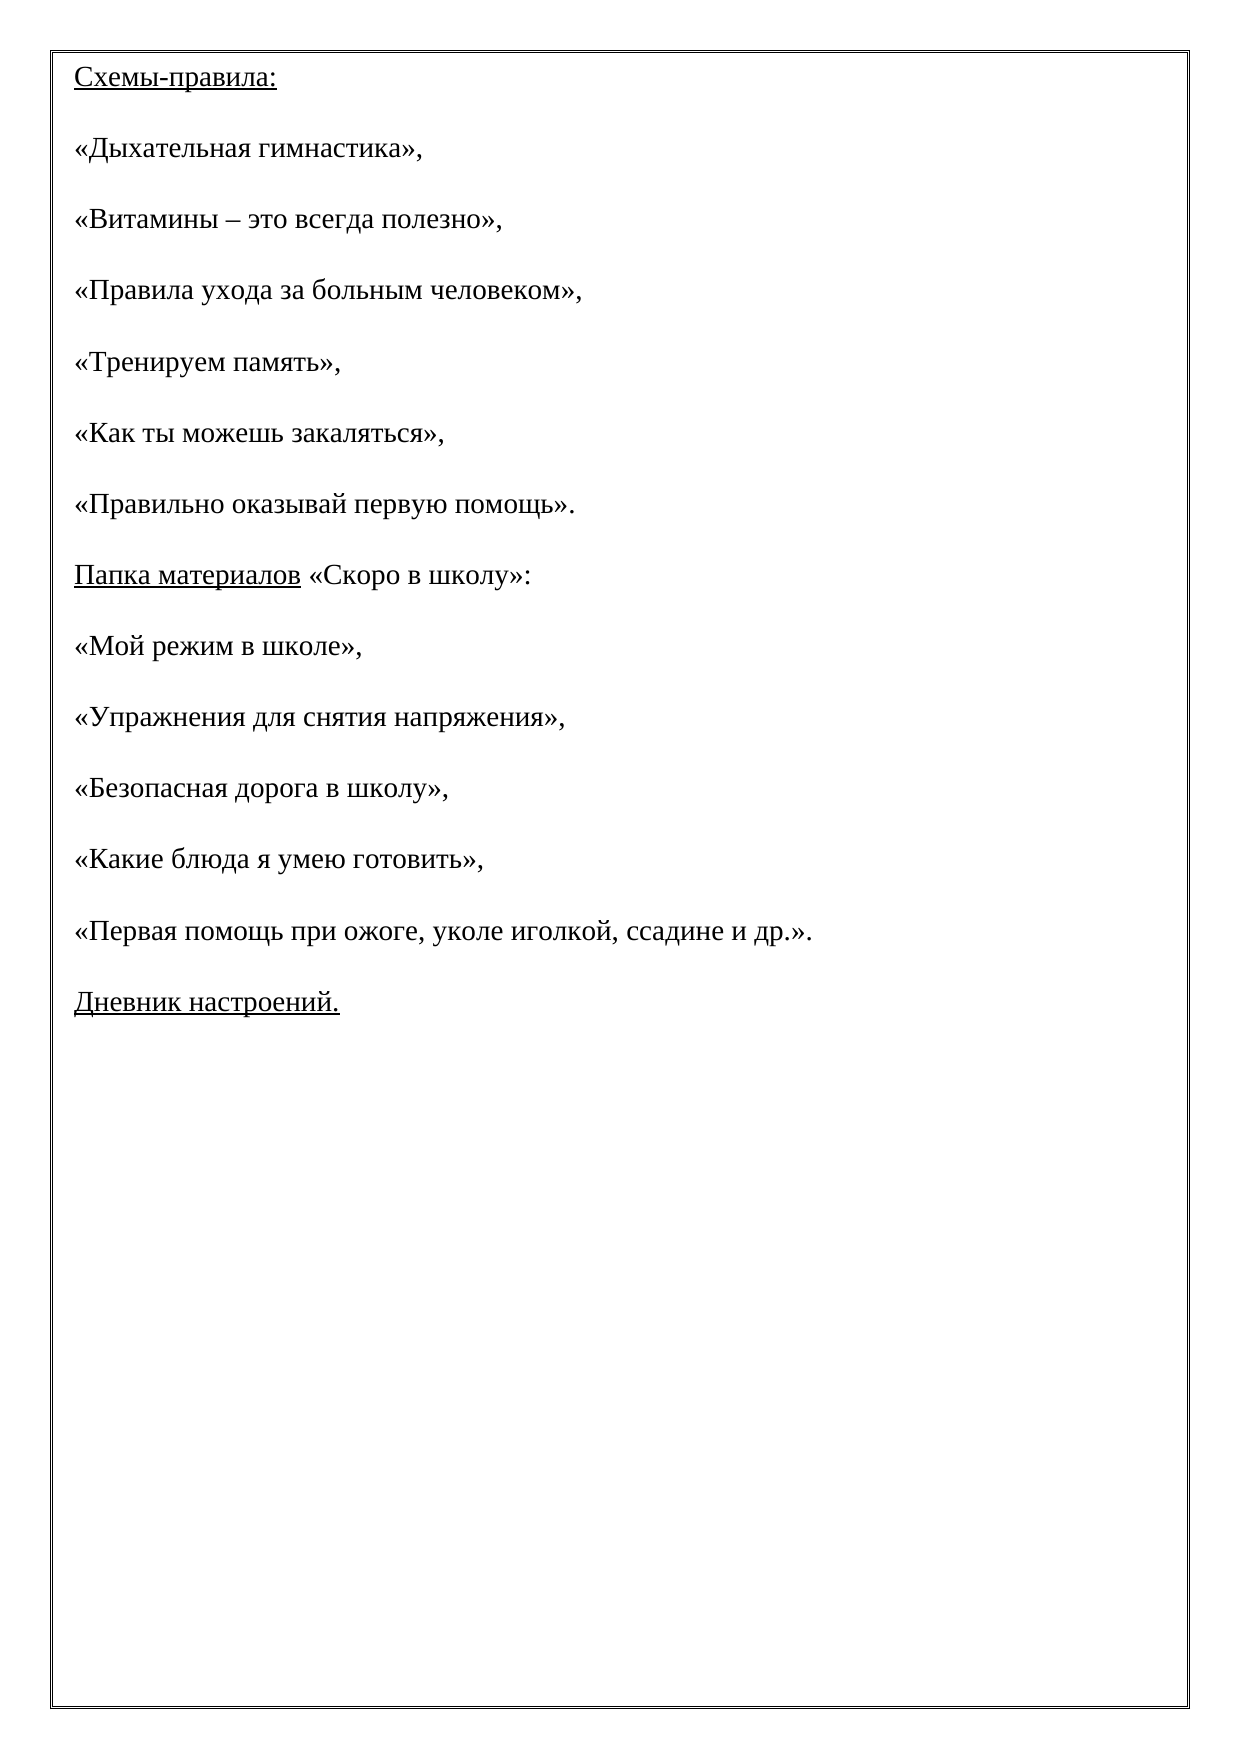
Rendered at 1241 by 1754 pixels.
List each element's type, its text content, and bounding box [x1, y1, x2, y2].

text «Упражнения для снятия напряжения», [74, 699, 1167, 733]
text Папка материалов «Скоро в школу»: [74, 557, 1167, 591]
text «Первая помощь при ожоге, уколе иголкой, ссадине и др.». [74, 913, 1167, 946]
text «Какие блюда я умею готовить», [74, 842, 1167, 875]
text «Безопасная дорога в школу», [74, 771, 1167, 804]
text «Правильно оказывай первую помощь». [74, 486, 1167, 519]
text «Мой режим в школе», [74, 628, 1167, 662]
text Дневник настроений. [74, 984, 1167, 1017]
text «Витамины – это всегда полезно», [74, 201, 1167, 235]
text Схемы-правила: [74, 59, 1167, 93]
text «Правила ухода за больным человеком», [74, 272, 1167, 306]
text «Дыхательная гимнастика», [74, 130, 1167, 164]
text «Тренируем память», [74, 344, 1167, 377]
text «Как ты можешь закаляться», [74, 415, 1167, 448]
